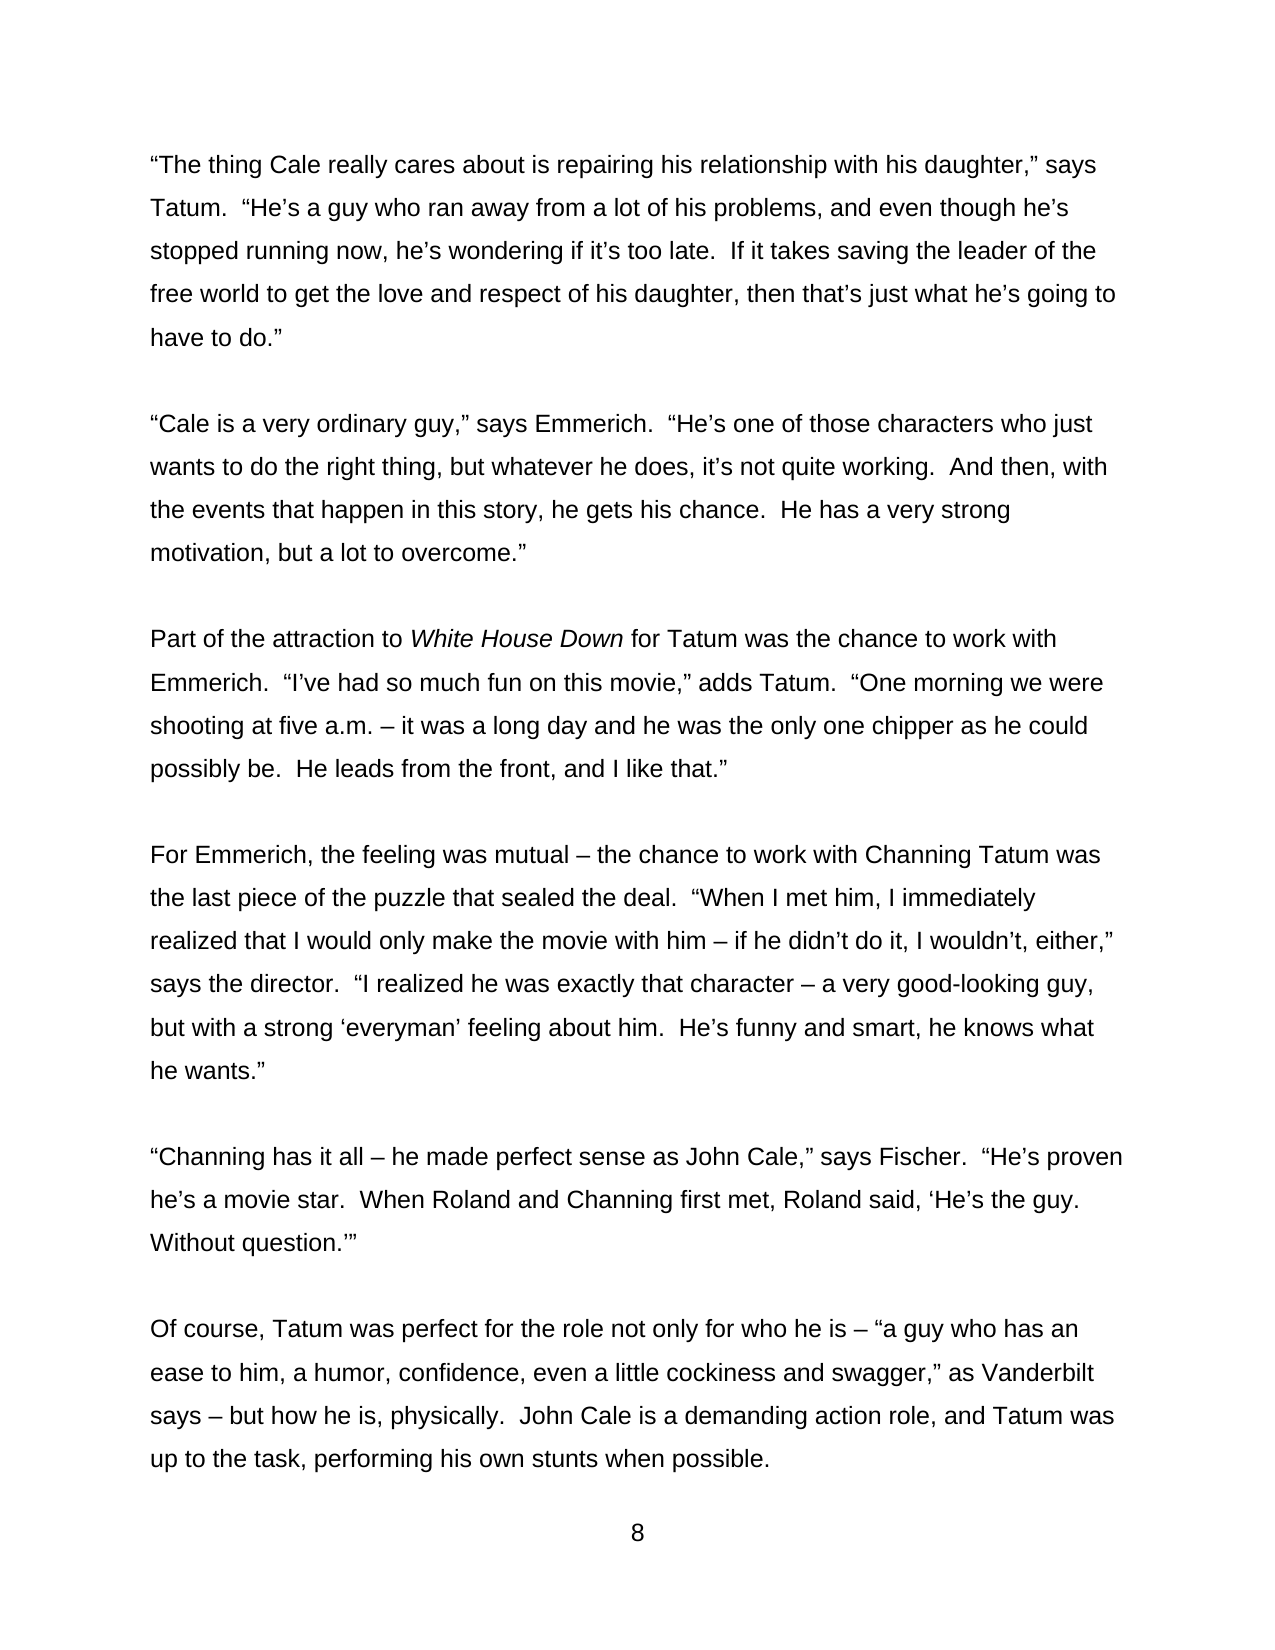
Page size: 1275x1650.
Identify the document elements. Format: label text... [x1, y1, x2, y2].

text “Channing has it all – he made perfect sense as John Cale,” says Fischer. “He’s proven he’s a movie star. When Roland and Channing first met, Roland said, ‘He’s the guy. Without question.’” [150, 1142, 1125, 1257]
text For Emmerich, the feeling was mutual – the chance to work with Channing Tatum was the last piece of the puzzle that sealed the deal. “When I met him, I immediately realized that I would only make the movie with him – if he didn’t do it, I wouldn’t, either,” says the director. “I realized he was exactly that character – a very good-looking guy, but with a strong ‘everyman’ feeling about him. He’s funny and smart, he knows what he wants.” [150, 840, 1125, 1084]
text “The thing Cale really cares about is repairing his relationship with his daughter,” says Tatum. “He’s a guy who ran away from a lot of his problems, and even though he’s stopped running now, he’s wondering if it’s too late. If it takes saving the leader of the free world to get the love and respect of his daughter, then that’s just what he’s going to have to do.” [150, 150, 1125, 351]
text “Cale is a very ordinary guy,” says Emmerich. “He’s one of those characters who just wants to do the right thing, but whatever he does, it’s not quite working. And then, with the events that happen in this story, he gets his chance. He has a very strong motivation, but a lot to overcome.” [150, 409, 1125, 567]
text Part of the attraction to White House Down for Tatum was the chance to work with Emmerich. “I’ve had so much fun on this movie,” adds Tatum. “One morning we were shooting at five a.m. – it was a long day and he was the only one chipper as he could possibly be. He leads from the front, and I like that.” [150, 624, 1125, 782]
text Of course, Tatum was perfect for the role not only for who he is – “a guy who has an ease to him, a humor, confidence, even a little cockiness and swagger,” as Vanderbilt says – but how he is, physically. John Cale is a demanding action role, and Tatum was up to the task, performing his own stunts when possible. [150, 1314, 1125, 1472]
